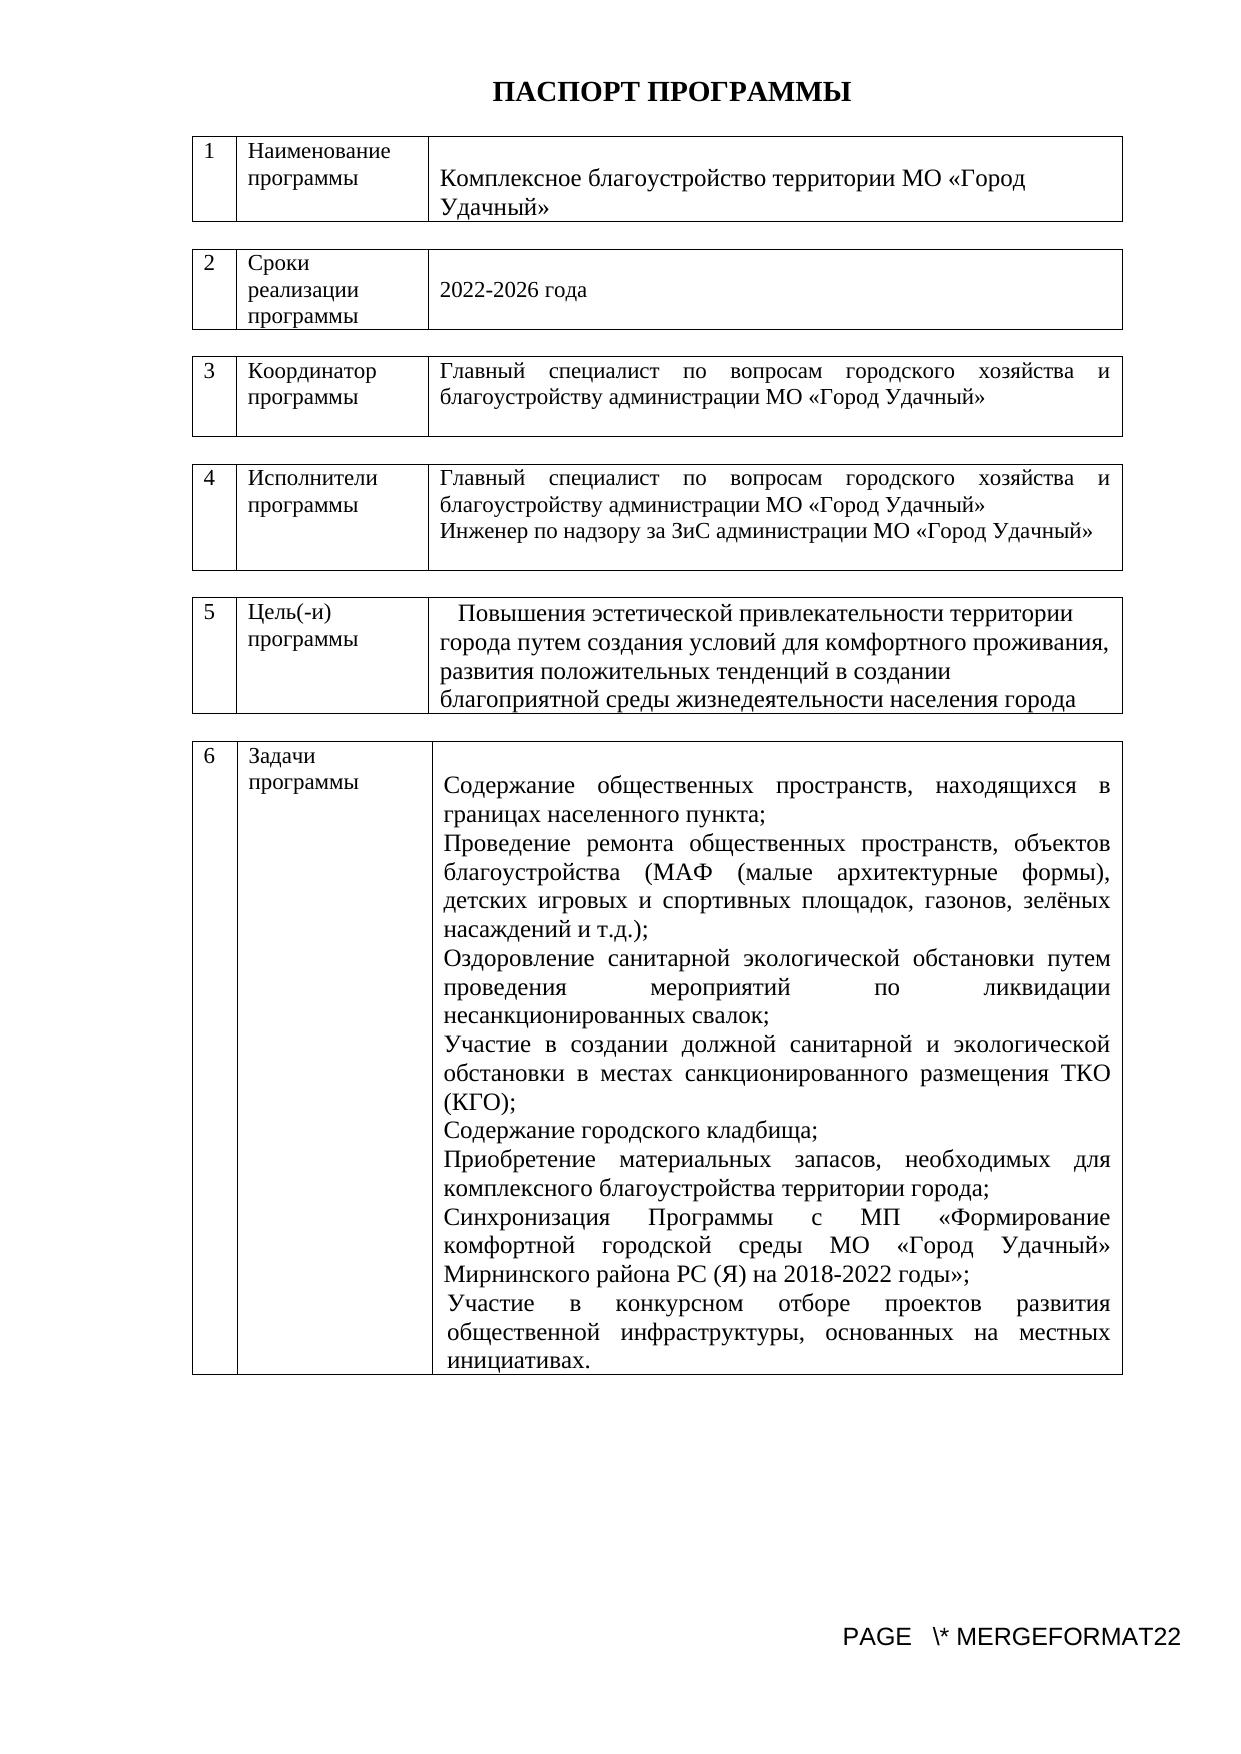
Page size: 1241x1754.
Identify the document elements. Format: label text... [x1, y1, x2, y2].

table_header Цель(-и) программы [237, 598, 428, 713]
table_header Главный специалист по вопросам городского хозяйства и благоустройству администрации МО «Город Удачный» Инженер по надзору за ЗиС администрации МО «Город Удачный» [429, 465, 1122, 570]
table_header 4 [193, 465, 236, 570]
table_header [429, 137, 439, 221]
table_header Наименование программы [237, 137, 428, 221]
table_header Содержание общественных пространств, находящихся в границах населенного пункта; Проведение ремонта общественных пространств, объектов благоустройства (МАФ (малые архитектурные формы), детских игровых и спортивных площадок, газонов, зелёных насаждений и т.д.); Оздоровление санитарной экологической обстановки путем проведения мероприятий по ликвидации несанкционированных свалок; Участие в создании должной санитарной и экологической обстановки в местах санкционированного размещения ТКО (КГО); Содержание городского кладбища; Приобретение материальных запасов, необходимых для комплексного благоустройства территории города; Синхронизация Программы с МП «Формирование комфортной городской среды МО «Город Удачный» Мирнинского района РС (Я) на 2018-2022 годы»; Участие в конкурсном отборе проектов развития общественной инфраструктуры, основанных на местных инициативах. [433, 742, 1122, 1374]
table_header Сроки реализации программы [237, 250, 428, 328]
table_header 6 [193, 742, 237, 1374]
table_header Исполнители программы [237, 465, 428, 570]
table_header 1 [193, 137, 236, 221]
text ПАСПОРТ ПРОГРАММЫ [162, 74, 1181, 107]
table_header Главный специалист по вопросам городского хозяйства и благоустройству администрации МО «Город Удачный» [429, 357, 1122, 436]
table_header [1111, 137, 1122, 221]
table_header 3 [193, 357, 236, 436]
table_header Задачи программы [238, 742, 432, 1374]
table_header Координатор программы [237, 357, 428, 436]
table_header 2022-2026 года [429, 250, 1122, 328]
table_header 5 [193, 598, 236, 713]
table_header Повышения эстетической привлекательности территории города путем создания условий для комфортного проживания, развития положительных тенденций в создании благоприятной среды жизнедеятельности населения города [429, 598, 1122, 713]
table_header 2 [193, 250, 236, 328]
